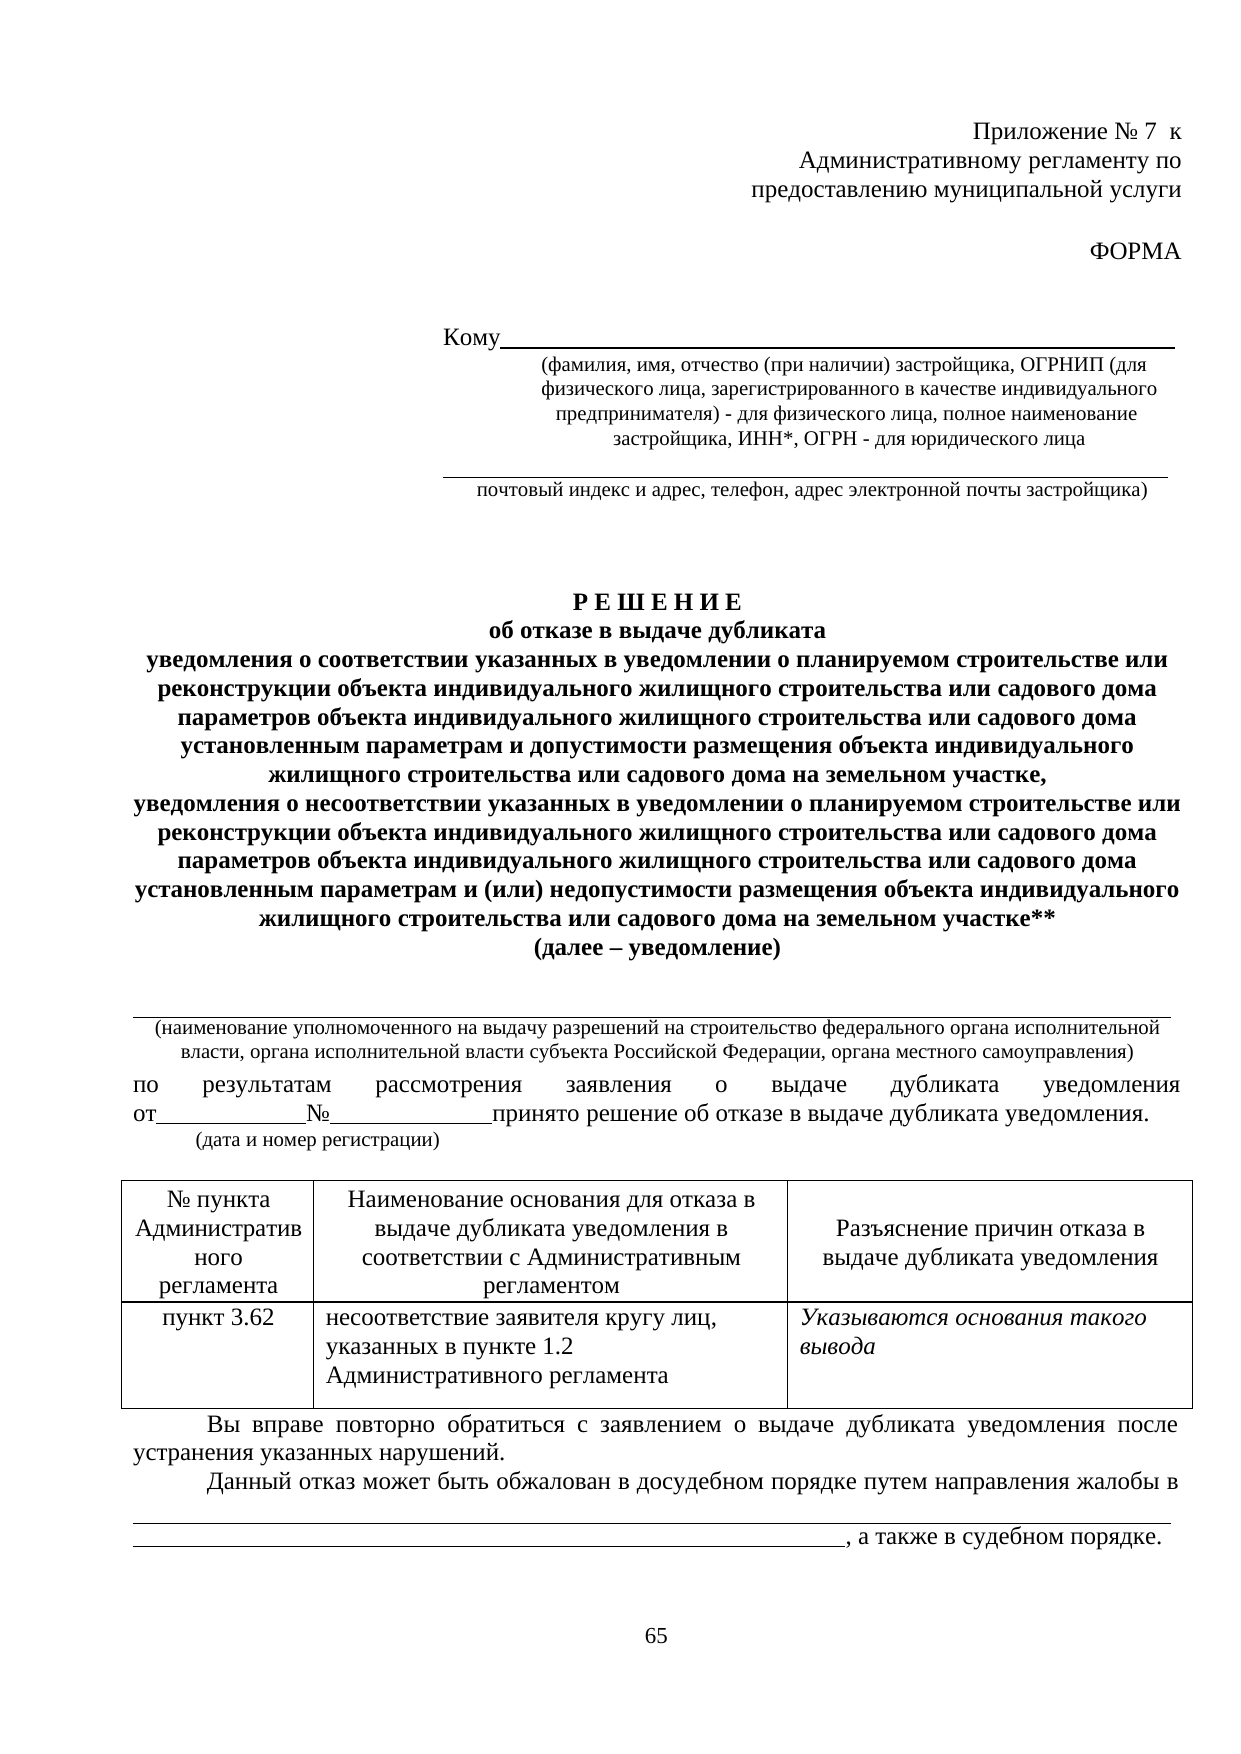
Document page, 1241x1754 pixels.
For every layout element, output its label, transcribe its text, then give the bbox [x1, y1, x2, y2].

table_cell Указываются основания такого вывода [788, 1303, 1192, 1408]
text Данный отказ может быть обжалован в досудебном порядке путем направления жалобы в [207, 1466, 1205, 1495]
table_header № пункта Административ ного регламента [122, 1181, 313, 1301]
text об отказе в выдаче дубликата [135, 615, 1179, 644]
table_cell пункт 3.62 [122, 1303, 313, 1408]
text Р Е Ш Е Н И Е [135, 587, 1179, 615]
text почтовый индекс и адрес, телефон, адрес электронной почты застройщика) [477, 473, 1205, 500]
text по результатам рассмотрения заявления о выдаче дубликата уведомления от № принято решение об отказе в выдаче дубликата уведомления. [133, 1069, 1181, 1127]
text уведомления о несоответствии указанных в уведомлении о планируемом строительстве или реконструкции объекта индивидуального жилищного строительства или садового дома параметров объекта индивидуального жилищного строительства или садового дома установленным параметрам и (или) недопустимости размещения объекта индивидуального жилищного строительства или садового дома на земельном участке** [115, 788, 1199, 932]
table_header Разъяснение причин отказа в выдаче дубликата уведомления [788, 1181, 1192, 1301]
text (дата и номер регистрации) [195, 1127, 1205, 1151]
text предпринимателя) - для физического лица, полное наименование застройщика, ИНН*, ОГРН - для юридического лица [556, 401, 1205, 450]
text Вы вправе повторно обратиться с заявлением о выдаче дубликата уведомления после устранения указанных нарушений. [133, 1409, 1205, 1466]
text (наименование уполномоченного на выдачу разрешений на строительство федерального органа исполнительной [135, 1013, 1179, 1039]
text власти, органа исполнительной власти субъекта Российской Федерации, органа местного самоуправления) [135, 1039, 1179, 1063]
table_header Наименование основания для отказа в выдаче дубликата уведомления в соответствии с Административным регламентом [314, 1181, 787, 1301]
text (далее – уведомление) [135, 932, 1179, 960]
text уведомления о соответствии указанных в уведомлении о планируемом строительстве или реконструкции объекта индивидуального жилищного строительства или садового дома параметров объекта индивидуального жилищного строительства или садового дома установленным параметрам и допустимости размещения объекта индивидуального жилищного строительства или садового дома на земельном участке, [135, 644, 1179, 788]
text ФОРМА [110, 236, 1181, 265]
text Приложение № 7 к Административному регламенту по предоставлению муниципальной услуги [721, 116, 1181, 202]
text Кому (фамилия, имя, отчество (при наличии) застройщика, ОГРНИП (для физического лица, зарегистрированного в качестве индивидуального [443, 322, 1175, 400]
table_cell несоответствие заявителя кругу лиц, указанных в пункте 1.2 Административного регламента [314, 1303, 787, 1408]
text , а также в судебном порядке. [133, 1519, 1205, 1549]
